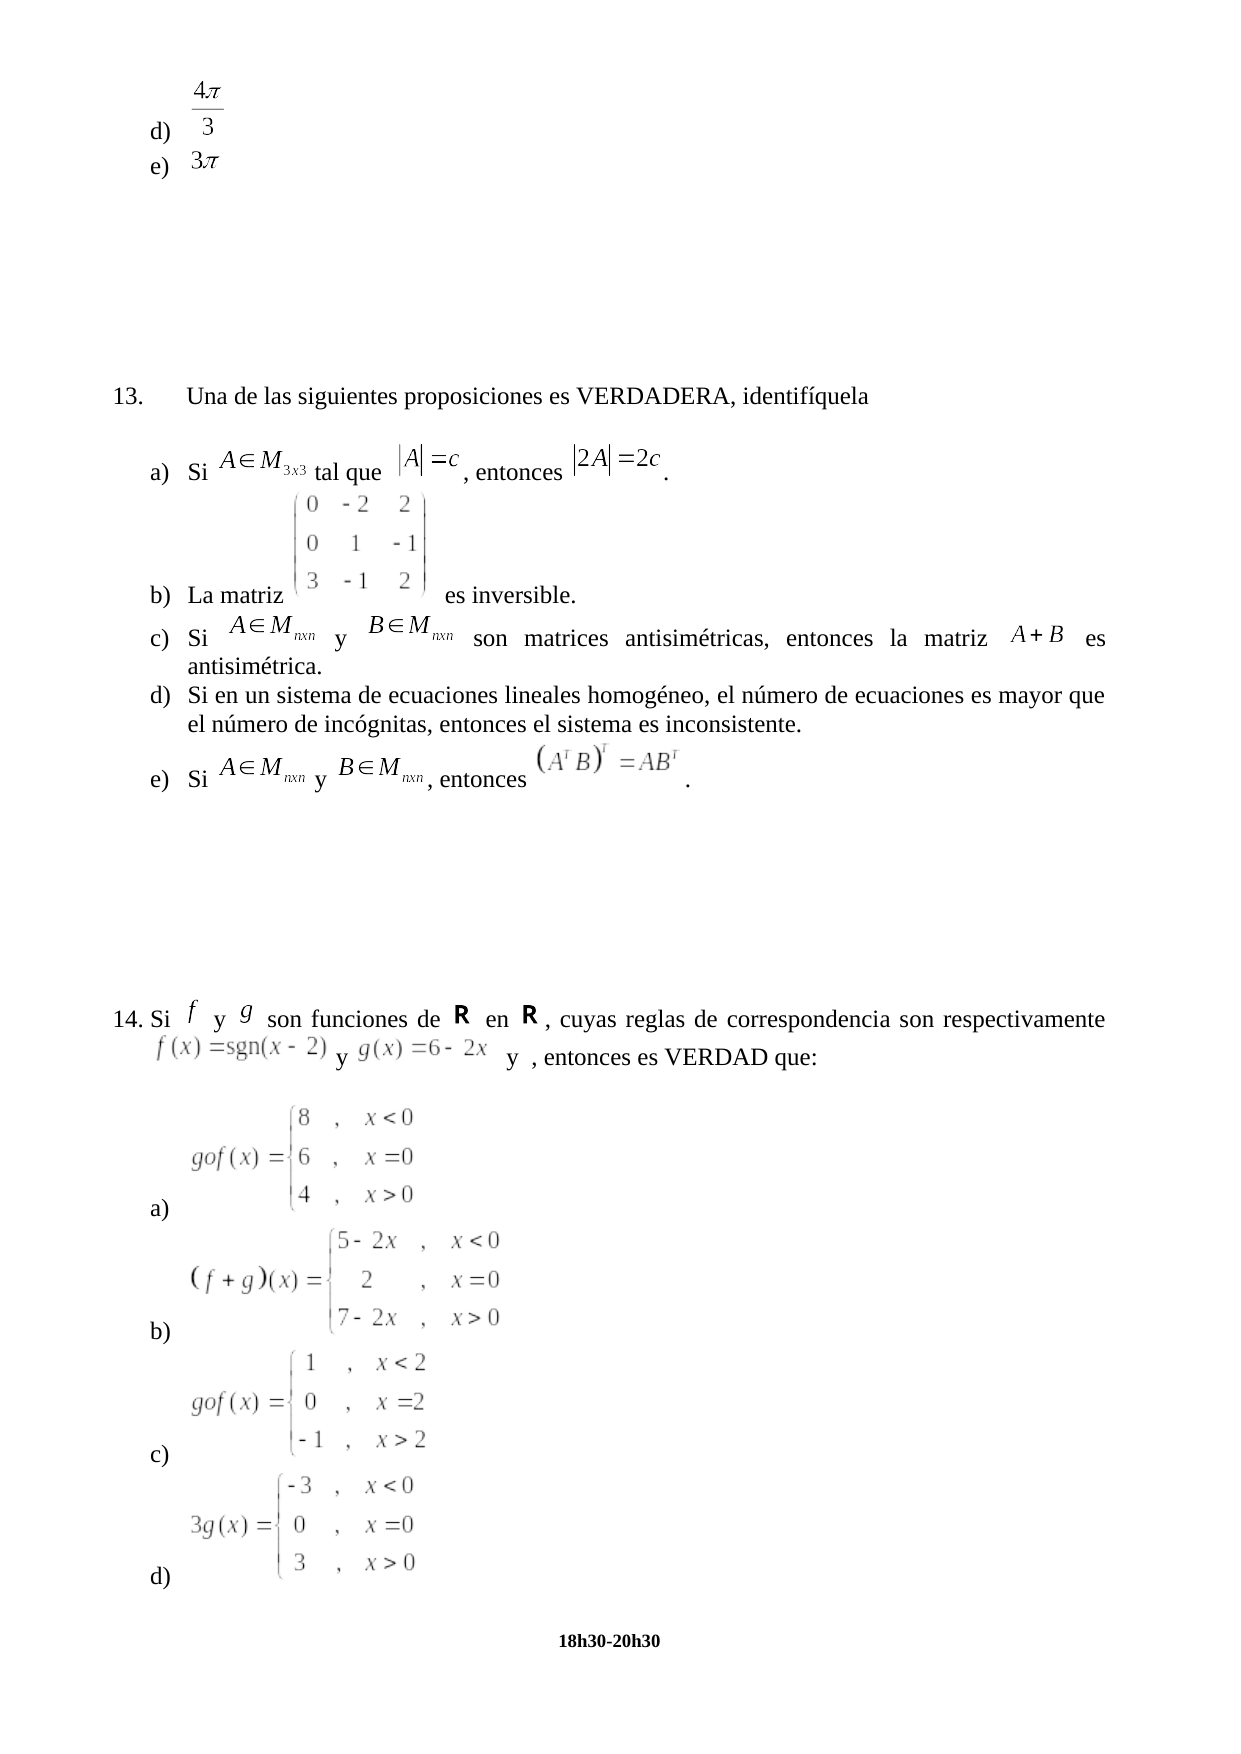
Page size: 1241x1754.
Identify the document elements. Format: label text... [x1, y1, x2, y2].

list Si y son funciones de en , cuyas reglas de correspondencia son respectivamente y y , entonces es VERDAD que: [112, 994, 1106, 1071]
list Una de las siguientes proposiciones es VERDADERA, identifíquela [112, 381, 1106, 409]
list Si y , entonces . [150, 738, 1106, 793]
list Si tal que , entonces . [150, 438, 1106, 486]
list La matriz es inversible. [150, 486, 1106, 608]
list Si y son matrices antisimétricas, entonces la matriz es antisimétrica. [150, 608, 1106, 680]
list Si en un sistema de ecuaciones lineales homogéneo, el número de ecuaciones es mayor que el número de incógnitas, entonces el sistema es inconsistente. [150, 680, 1106, 738]
